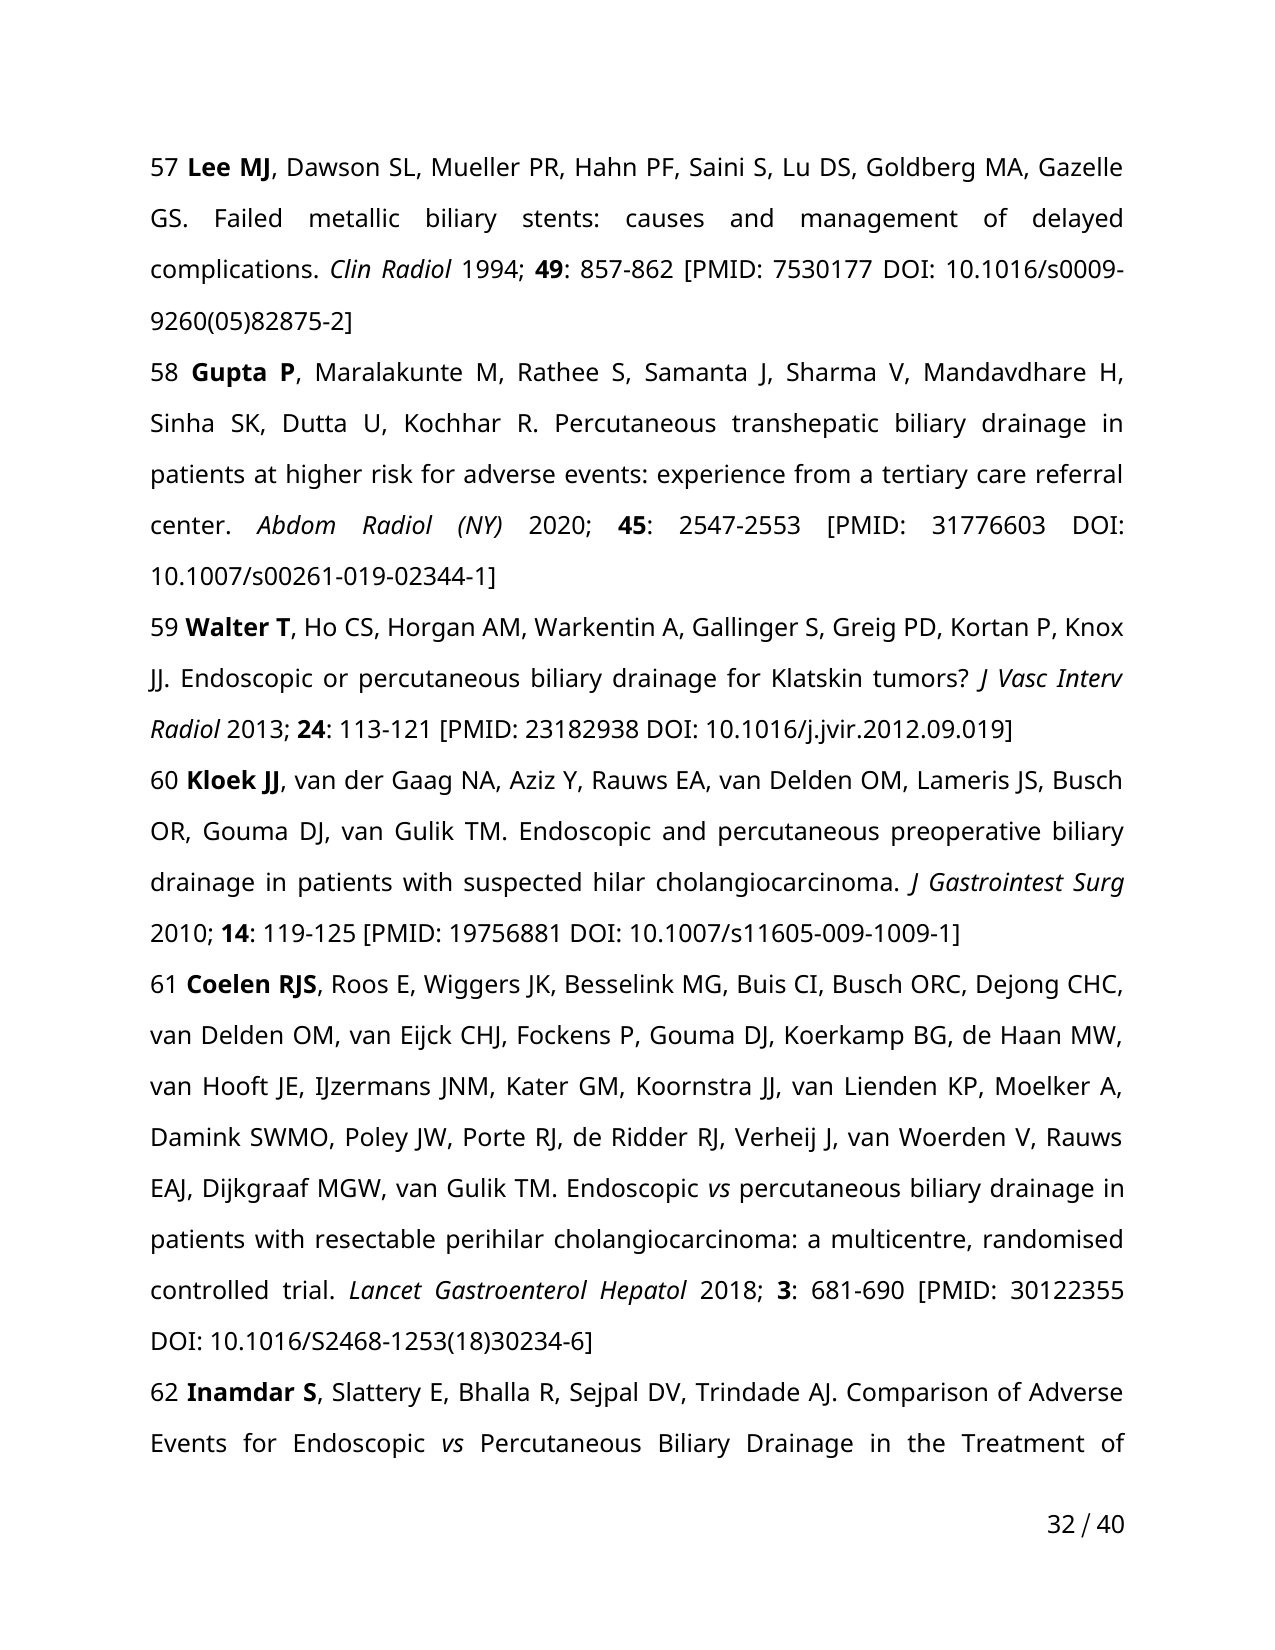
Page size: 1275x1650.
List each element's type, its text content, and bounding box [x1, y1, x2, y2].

text 58 Gupta P, Maralakunte M, Rathee S, Samanta J, Sharma V, Mandavdhare H, Sinha SK, Dutta U, Kochhar R. Percutaneous transhepatic biliary drainage in patients at higher risk for adverse events: experience from a tertiary care referral center. Abdom Radiol (NY) 2020; 45: 2547-2553 [PMID: 31776603 DOI: 10.1007/s00261-019-02344-1] [150, 354, 1125, 592]
text 60 Kloek JJ, van der Gaag NA, Aziz Y, Rauws EA, van Delden OM, Lameris JS, Busch OR, Gouma DJ, van Gulik TM. Endoscopic and percutaneous preoperative biliary drainage in patients with suspected hilar cholangiocarcinoma. J Gastrointest Surg 2010; 14: 119-125 [PMID: 19756881 DOI: 10.1007/s11605-009-1009-1] [150, 762, 1125, 950]
text 57 Lee MJ, Dawson SL, Mueller PR, Hahn PF, Saini S, Lu DS, Goldberg MA, Gazelle GS. Failed metallic biliary stents: causes and management of delayed complications. Clin Radiol 1994; 49: 857-862 [PMID: 7530177 DOI: 10.1016/s0009-9260(05)82875-2] [150, 150, 1125, 337]
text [150, 1375, 1125, 1460]
text 59 Walter T, Ho CS, Horgan AM, Warkentin A, Gallinger S, Greig PD, Kortan P, Knox JJ. Endoscopic or percutaneous biliary drainage for Klatskin tumors? J Vasc Interv Radiol 2013; 24: 113-121 [PMID: 23182938 DOI: 10.1016/j.jvir.2012.09.019] [150, 609, 1125, 746]
text 61 Coelen RJS, Roos E, Wiggers JK, Besselink MG, Buis CI, Busch ORC, Dejong CHC, van Delden OM, van Eijck CHJ, Fockens P, Gouma DJ, Koerkamp BG, de Haan MW, van Hooft JE, IJzermans JNM, Kater GM, Koornstra JJ, van Lienden KP, Moelker A, Damink SWMO, Poley JW, Porte RJ, de Ridder RJ, Verheij J, van Woerden V, Rauws EAJ, Dijkgraaf MGW, van Gulik TM. Endoscopic vs percutaneous biliary drainage in patients with resectable perihilar cholangiocarcinoma: a multicentre, randomised controlled trial. Lancet Gastroenterol Hepatol 2018; 3: 681-690 [PMID: 30122355 DOI: 10.1016/S2468-1253(18)30234-6] [150, 967, 1125, 1358]
